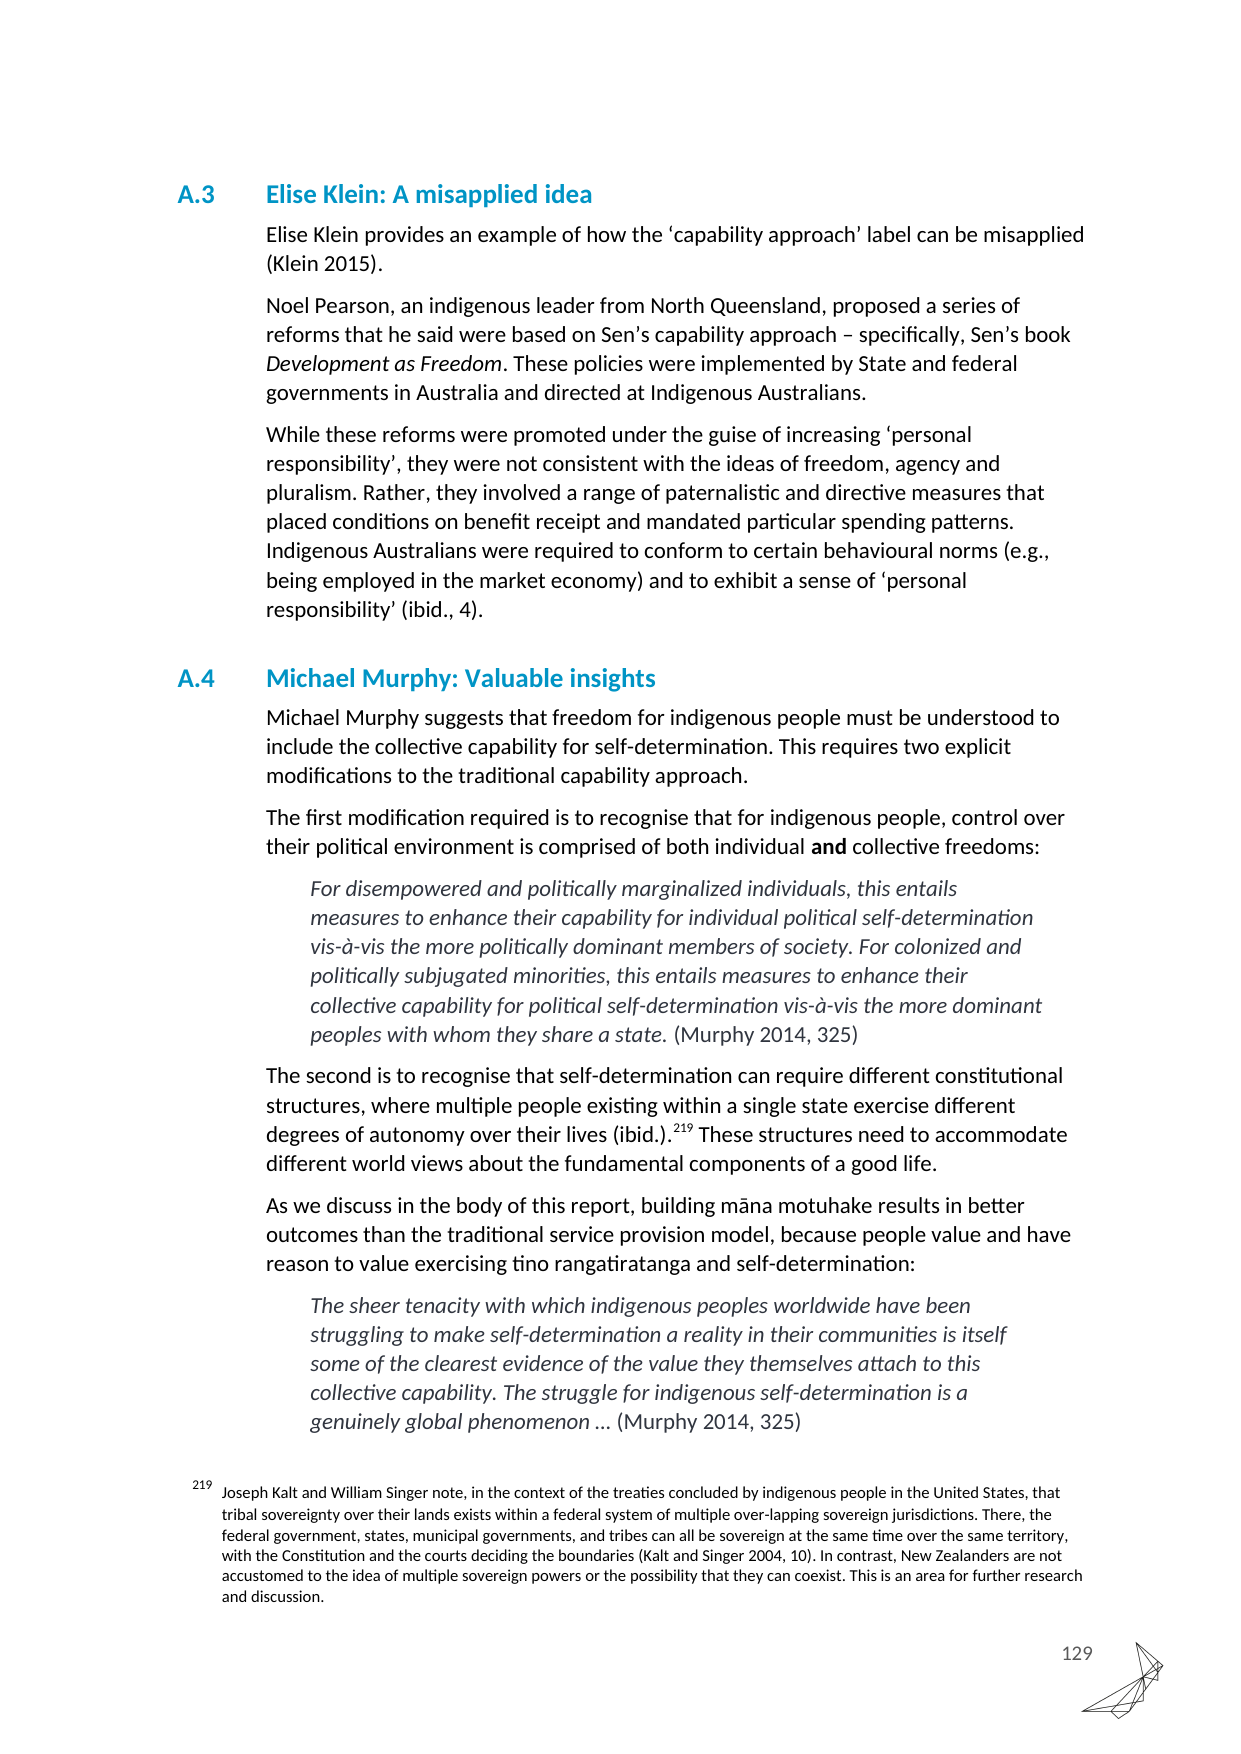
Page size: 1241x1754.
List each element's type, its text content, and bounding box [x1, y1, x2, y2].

text The first modification required is to recognise that for indigenous people, control over their political environment is comprised of both individual and collective freedoms: [266, 802, 1092, 861]
text Noel Pearson, an indigenous leader from North Queensland, proposed a series of reforms that he said were based on Sen’s capability approach – specifically, Sen’s book Development as Freedom. These policies were implemented by State and federal governments in Australia and directed at Indigenous Australians. [266, 290, 1092, 406]
text As we discuss in the body of this report, building māna motuhake results in better outcomes than the traditional service provision model, because people value and have reason to value exercising tino rangatiratanga and self-determination: [266, 1190, 1092, 1277]
text For disempowered and politically marginalized individuals, this entails measures to enhance their capability for individual political self-determination vis-à-vis the more politically dominant members of society. For colonized and politically subjugated minorities, this entails measures to enhance their collective capability for political self-determination vis-à-vis the more dominant peoples with whom they share a state. (Murphy 2014, 325) [310, 873, 1048, 1048]
subtitle Michael Murphy: Valuable insights [177, 661, 1092, 694]
text The second is to recognise that self-determination can require different constitutional structures, where multiple people existing within a single state exercise different degrees of autonomy over their lives (ibid.). These structures need to accommodate different world views about the fundamental components of a good life. [266, 1061, 1092, 1177]
subtitle Elise Klein: A misapplied idea [177, 177, 1092, 211]
picture [1078, 1641, 1165, 1720]
text While these reforms were promoted under the guise of increasing ‘personal responsibility’, they were not consistent with the ideas of freedom, agency and pluralism. Rather, they involved a range of paternalistic and directive measures that placed conditions on benefit receipt and mandated particular spending patterns. Indigenous Australians were required to conform to certain behavioural norms (e.g., being employed in the market economy) and to exhibit a sense of ‘personal responsibility’ (ibid., 4). [266, 419, 1092, 623]
text Elise Klein provides an example of how the ‘capability approach’ label can be misapplied (Klein 2015). [266, 219, 1092, 277]
text The sheer tenacity with which indigenous peoples worldwide have been struggling to make self-determination a reality in their communities is itself some of the clearest evidence of the value they themselves attach to this collective capability. The struggle for indigenous self-determination is a genuinely global phenomenon … (Murphy 2014, 325) [310, 1290, 1048, 1436]
text Michael Murphy suggests that freedom for indigenous people must be understood to include the collective capability for self-determination. This requires two explicit modifications to the traditional capability approach. [266, 702, 1092, 790]
